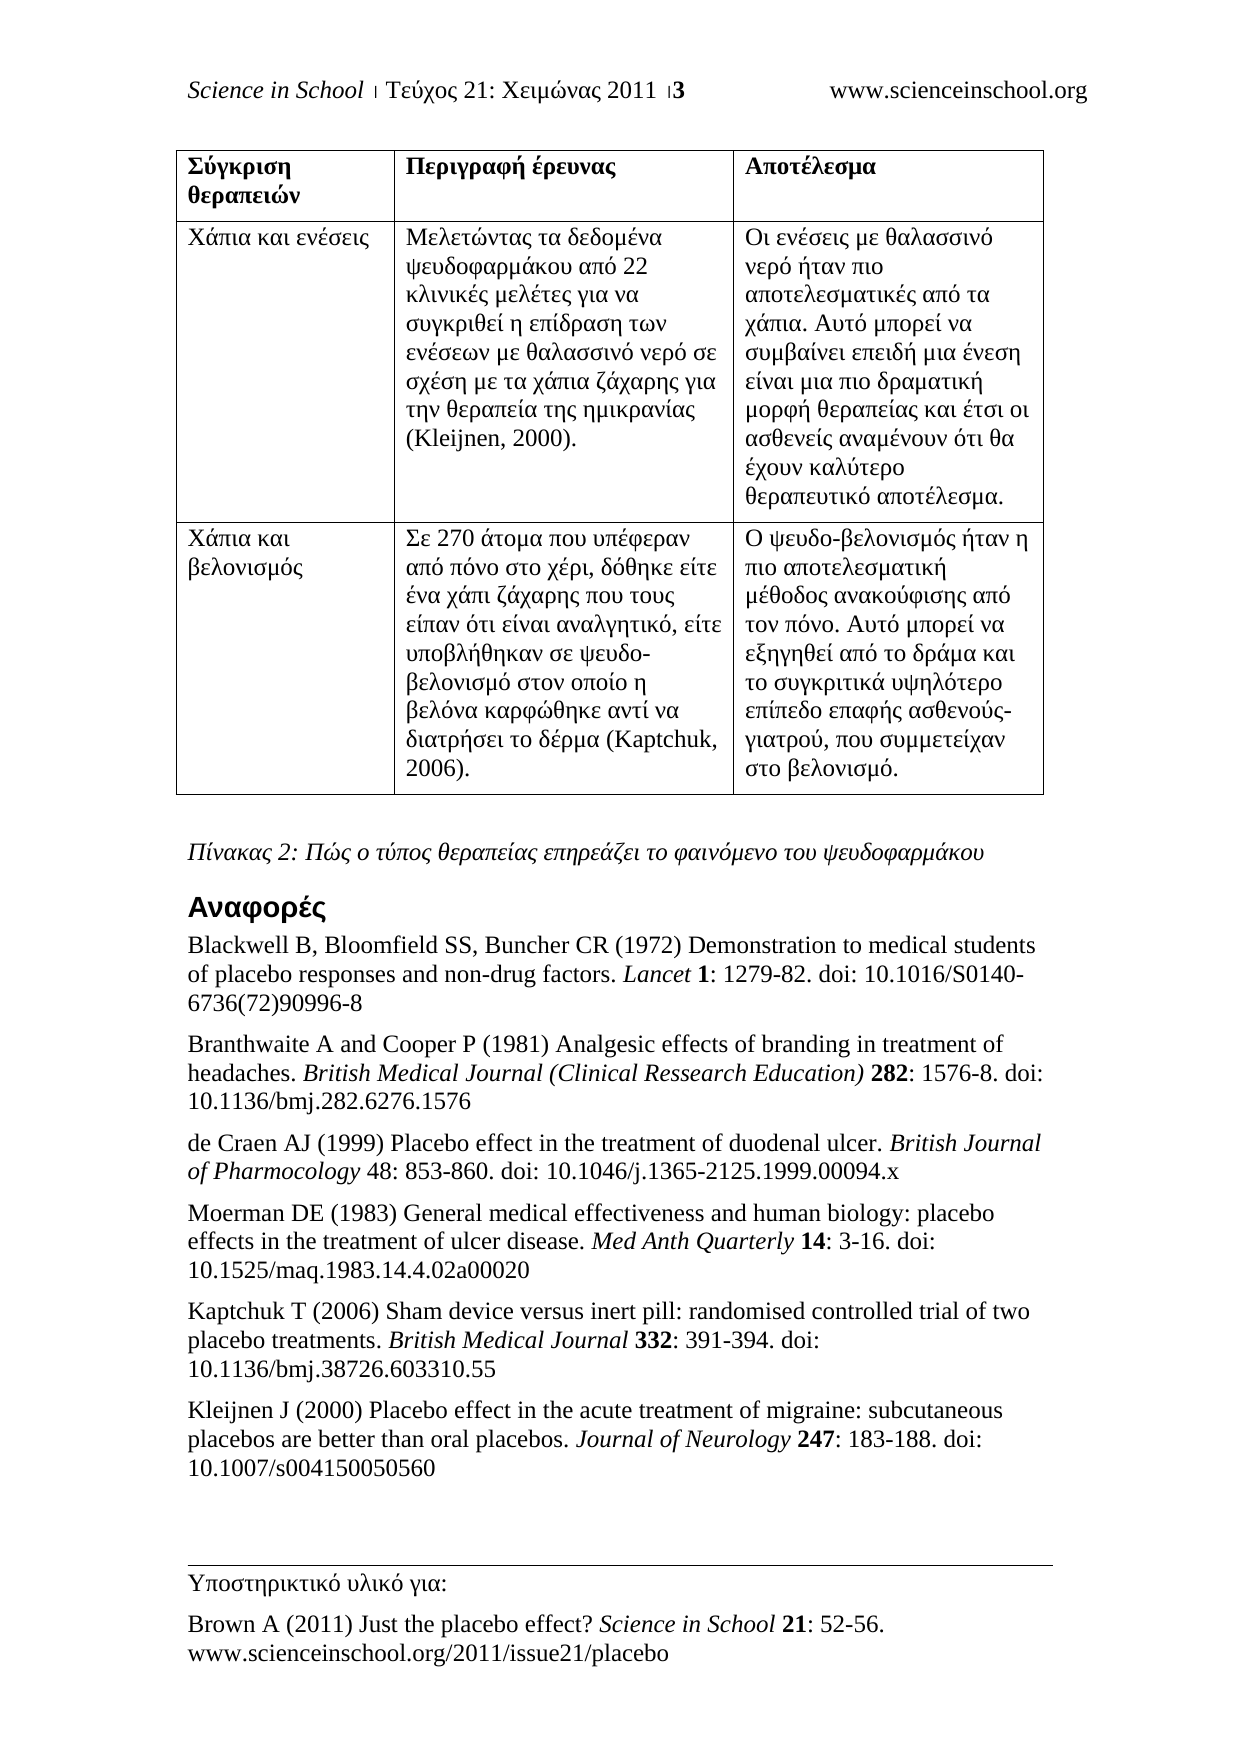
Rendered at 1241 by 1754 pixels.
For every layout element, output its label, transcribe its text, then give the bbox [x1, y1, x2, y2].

table_cell Σε 270 άτομα που υπέφεραν από πόνο στο χέρι, δόθηκε είτε ένα χάπι ζάχαρης που τους είπαν ότι είναι αναλγητικό, είτε υποβλήθηκαν σε ψευδο-βελονισμό στον οποίο η βελόνα καρφώθηκε αντί να διατρήσει το δέρμα (Kaptchuk, 2006). [395, 523, 733, 794]
table_header Περιγραφή έρευνας [395, 151, 733, 221]
table_header Σύγκριση θεραπειών [177, 151, 394, 221]
text Kleijnen J (2000) Placebo effect in the acute treatment of migraine: subcutaneous placebos are better than oral placebos. Journal of Neurology 247: 183-188. doi: 10.1007/s004150050560 [187, 1395, 1053, 1481]
text Blackwell B, Bloomfield SS, Buncher CR (1972) Demonstration to medical students of placebo responses and non-drug factors. Lancet 1: 1279-82. doi: 10.1016/S0140-6736(72)90996-8 [187, 930, 1053, 1016]
table_cell Χάπια και ενέσεις [177, 222, 394, 522]
text Πίνακας 2: Πώς ο τύπος θεραπείας επηρεάζει το φαινόμενο του ψευδοφαρμάκου [187, 837, 1053, 865]
table_header Αποτέλεσμα [734, 151, 1043, 221]
text Kaptchuk T (2006) Sham device versus inert pill: randomised controlled trial of two placebo treatments. British Medical Journal 332: 391-394. doi: 10.1136/bmj.38726.603310.55 [187, 1296, 1053, 1383]
text de Craen AJ (1999) Placebo effect in the treatment of duodenal ulcer. British Journal of Pharmocology 48: 853-860. doi: 10.1046/j.1365-2125.1999.00094.x [187, 1128, 1053, 1185]
subtitle Αναφορές [187, 890, 1053, 924]
text Branthwaite A and Cooper P (1981) Analgesic effects of branding in treatment of headaches. British Medical Journal (Clinical Ressearch Education) 282: 1576-8. doi: 10.1136/bmj.282.6276.1576 [187, 1029, 1053, 1115]
text Moerman DE (1983) General medical effectiveness and human biology: placebo effects in the treatment of ulcer disease. Med Anth Quarterly 14: 3-16. doi: 10.1525/maq.1983.14.4.02a00020 [187, 1198, 1053, 1284]
table_cell Μελετώντας τα δεδομένα ψευδοφαρμάκου από 22 κλινικές μελέτες για να συγκριθεί η επίδραση των ενέσεων με θαλασσινό νερό σε σχέση με τα χάπια ζάχαρης για την θεραπεία της ημικρανίας (Kleijnen, 2000). [395, 222, 733, 522]
table_cell Χάπια και βελονισμός [177, 523, 394, 794]
table_cell Ο ψευδο-βελονισμός ήταν η πιο αποτελεσματική μέθοδος ανακούφισης από τον πόνο. Αυτό μπορεί να εξηγηθεί από το δράμα και το συγκριτικά υψηλότερο επίπεδο επαφής ασθενούς-γιατρού, που συμμετείχαν στο βελονισμό. [734, 523, 1043, 794]
table_cell Οι ενέσεις με θαλασσινό νερό ήταν πιο αποτελεσματικές από τα χάπια. Αυτό μπορεί να συμβαίνει επειδή μια ένεση είναι μια πιο δραματική μορφή θεραπείας και έτσι οι ασθενείς αναμένουν ότι θα έχουν καλύτερο θεραπευτικό αποτέλεσμα. [734, 222, 1043, 522]
